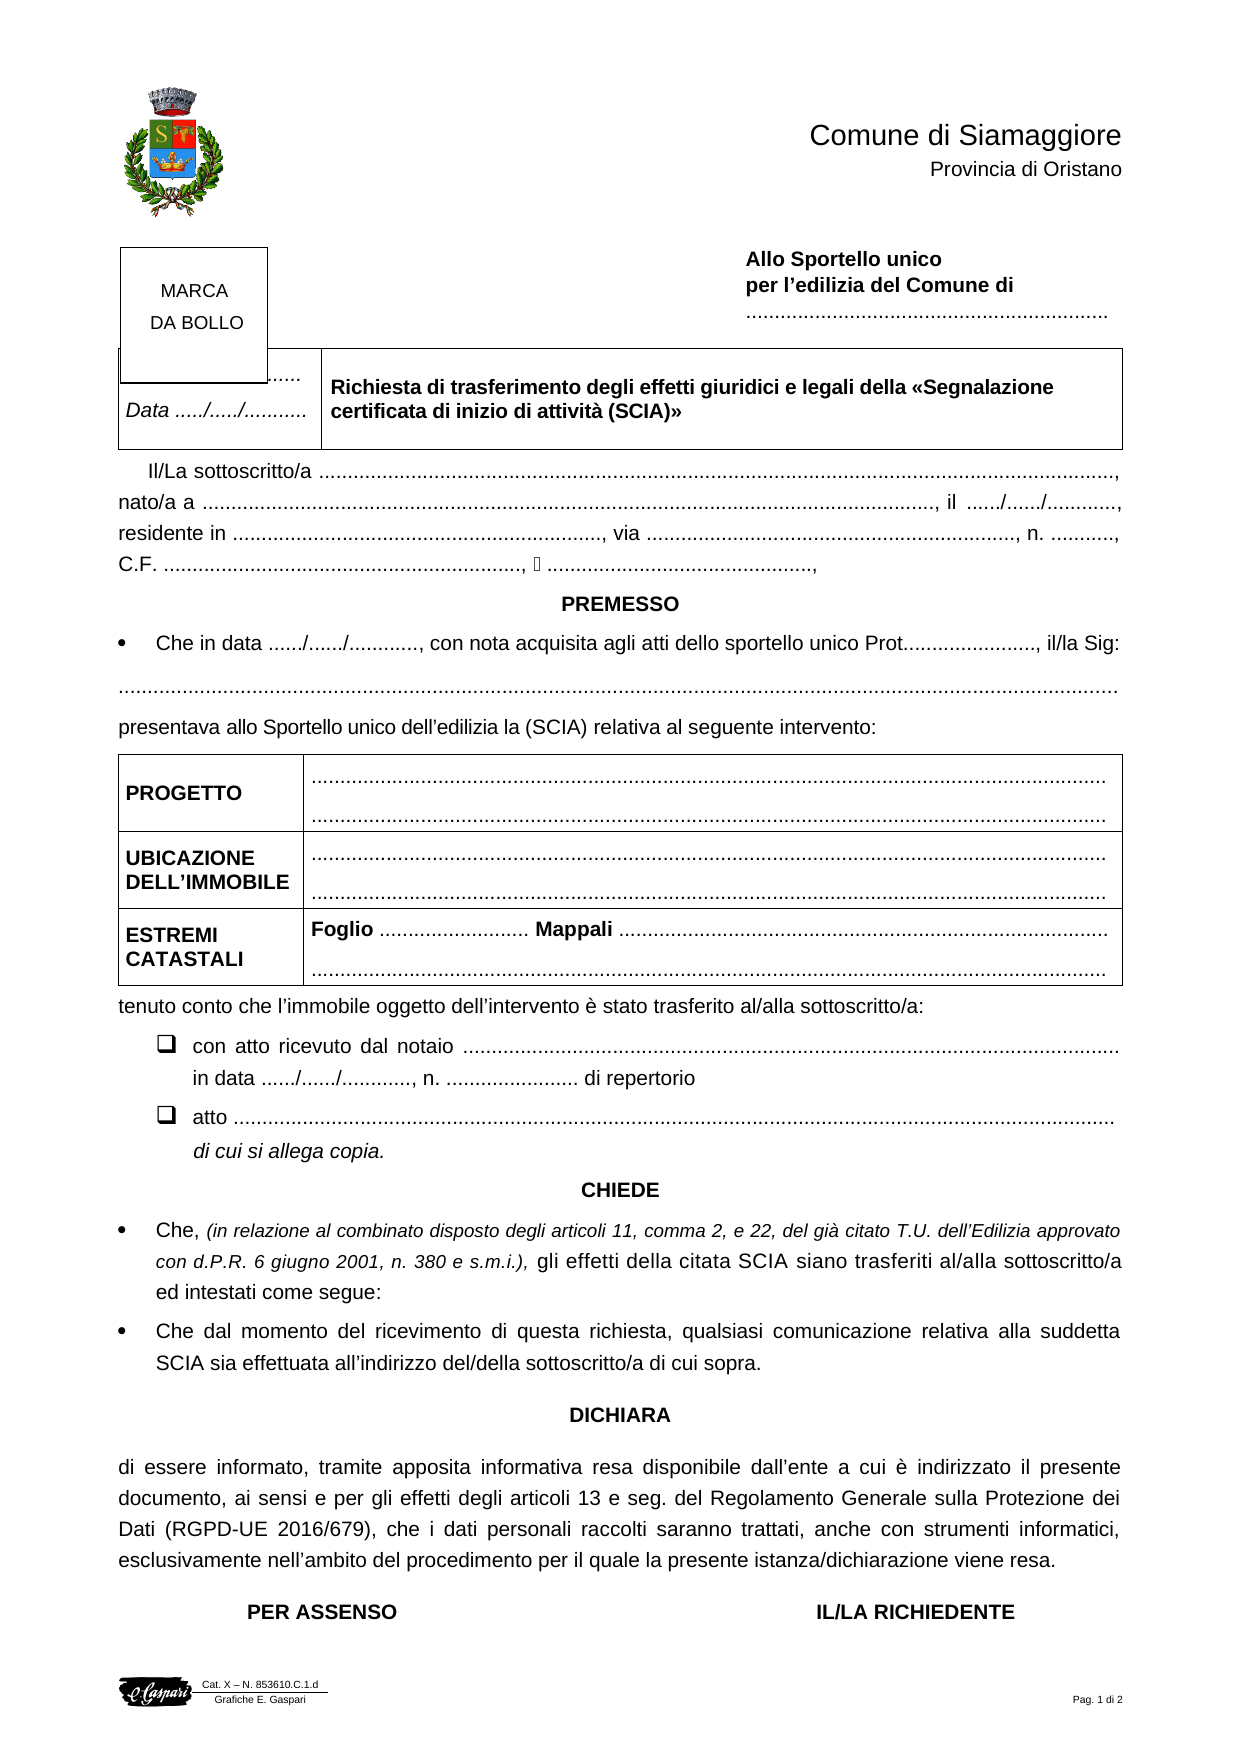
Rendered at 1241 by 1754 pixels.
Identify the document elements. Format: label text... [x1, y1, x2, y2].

text con atto ricevuto dal notaio .................................................................................................................. in data ....../....../............, n. ....................... di repertorio [155, 1033, 1122, 1089]
subtitle PREMESSO [118, 591, 1122, 615]
table_header N. .......................... Data ...../...../........... [119, 349, 321, 449]
table_header Richiesta di trasferimento degli effetti giuridici e legali della «Segnalazione certificata di inizio di attività (SCIA)» [322, 349, 1122, 449]
text Provincia di Oristano [224, 157, 1122, 181]
text Il/La sottoscritto/a .........................................................................................................................................., nato/a a ..............................................................................................................................., il ....../....../............, residente in ................................................................, via ................................................................, n. ..........., C.F. .............................................................., .............................................., [118, 458, 1122, 576]
text di cui si allega copia. [193, 1138, 1122, 1162]
list Che, (in relazione al combinato disposto degli articoli 11, comma 2, e 22, del già citato T.U. dell’Edilizia approvato con d.P.R. 6 giugno 2001, n. 380 e s.m.i.), gli effetti della citata SCIA siano trasferiti al/alla sottoscritto/a ed intestati come segue: [118, 1217, 1122, 1304]
picture [122, 87, 224, 219]
subtitle CHIEDE [118, 1178, 1122, 1202]
table_cell UBICAZIONE DELL’IMMOBILE [119, 832, 303, 908]
text atto ......................................................................................................................................................... [155, 1105, 1122, 1130]
text di essere informato, tramite apposita informativa resa disponibile dall’ente a cui è indirizzato il presente documento, ai sensi e per gli effetti degli articoli 13 e seg. del Regolamento Generale sulla Protezione dei Dati (RGPD-UE 2016/679), che i dati personali raccolti saranno trattati, anche con strumenti informatici, esclusivamente nell’ambito del procedimento per il quale la presente istanza/dichiarazione viene resa. [118, 1454, 1122, 1572]
text Allo Sportello unico [268, 247, 1122, 271]
text DICHIARA [118, 1402, 1122, 1426]
table_cell .......................................................................................................................................... .......................................................................................................................................... [304, 832, 1122, 908]
list Che in data ....../....../............, con nota acquisita agli atti dello sportello unico Prot......................., il/la Sig: [118, 631, 1122, 655]
text Comune di Siamaggiore [224, 118, 1122, 152]
list Che dal momento del ricevimento di questa richiesta, qualsiasi comunicazione relativa alla suddetta SCIA sia effettuata all’indirizzo del/della sottoscritto/a di cui sopra. [118, 1319, 1122, 1374]
text tenuto conto che l’immobile oggetto dell’intervento è stato trasferito al/alla sottoscritto/a: [118, 994, 1122, 1018]
table_header PROGETTO [119, 755, 303, 831]
text presentava allo Sportello unico dell’edilizia la (SCIA) relativa al seguente intervento: [118, 715, 1122, 739]
text PER ASSENSO IL/LA RICHIEDENTE [118, 1600, 1122, 1624]
text per l’edilizia del Comune di [268, 273, 1122, 297]
table_cell Foglio .......................... Mappali ..................................................................................... .......................................................................................................................................... [304, 909, 1122, 984]
table_cell ESTREMI CATASTALI [119, 909, 303, 984]
picture [118, 1676, 192, 1707]
table_header .......................................................................................................................................... .......................................................................................................................................... [304, 755, 1122, 831]
text ............................................................... [268, 299, 1122, 323]
